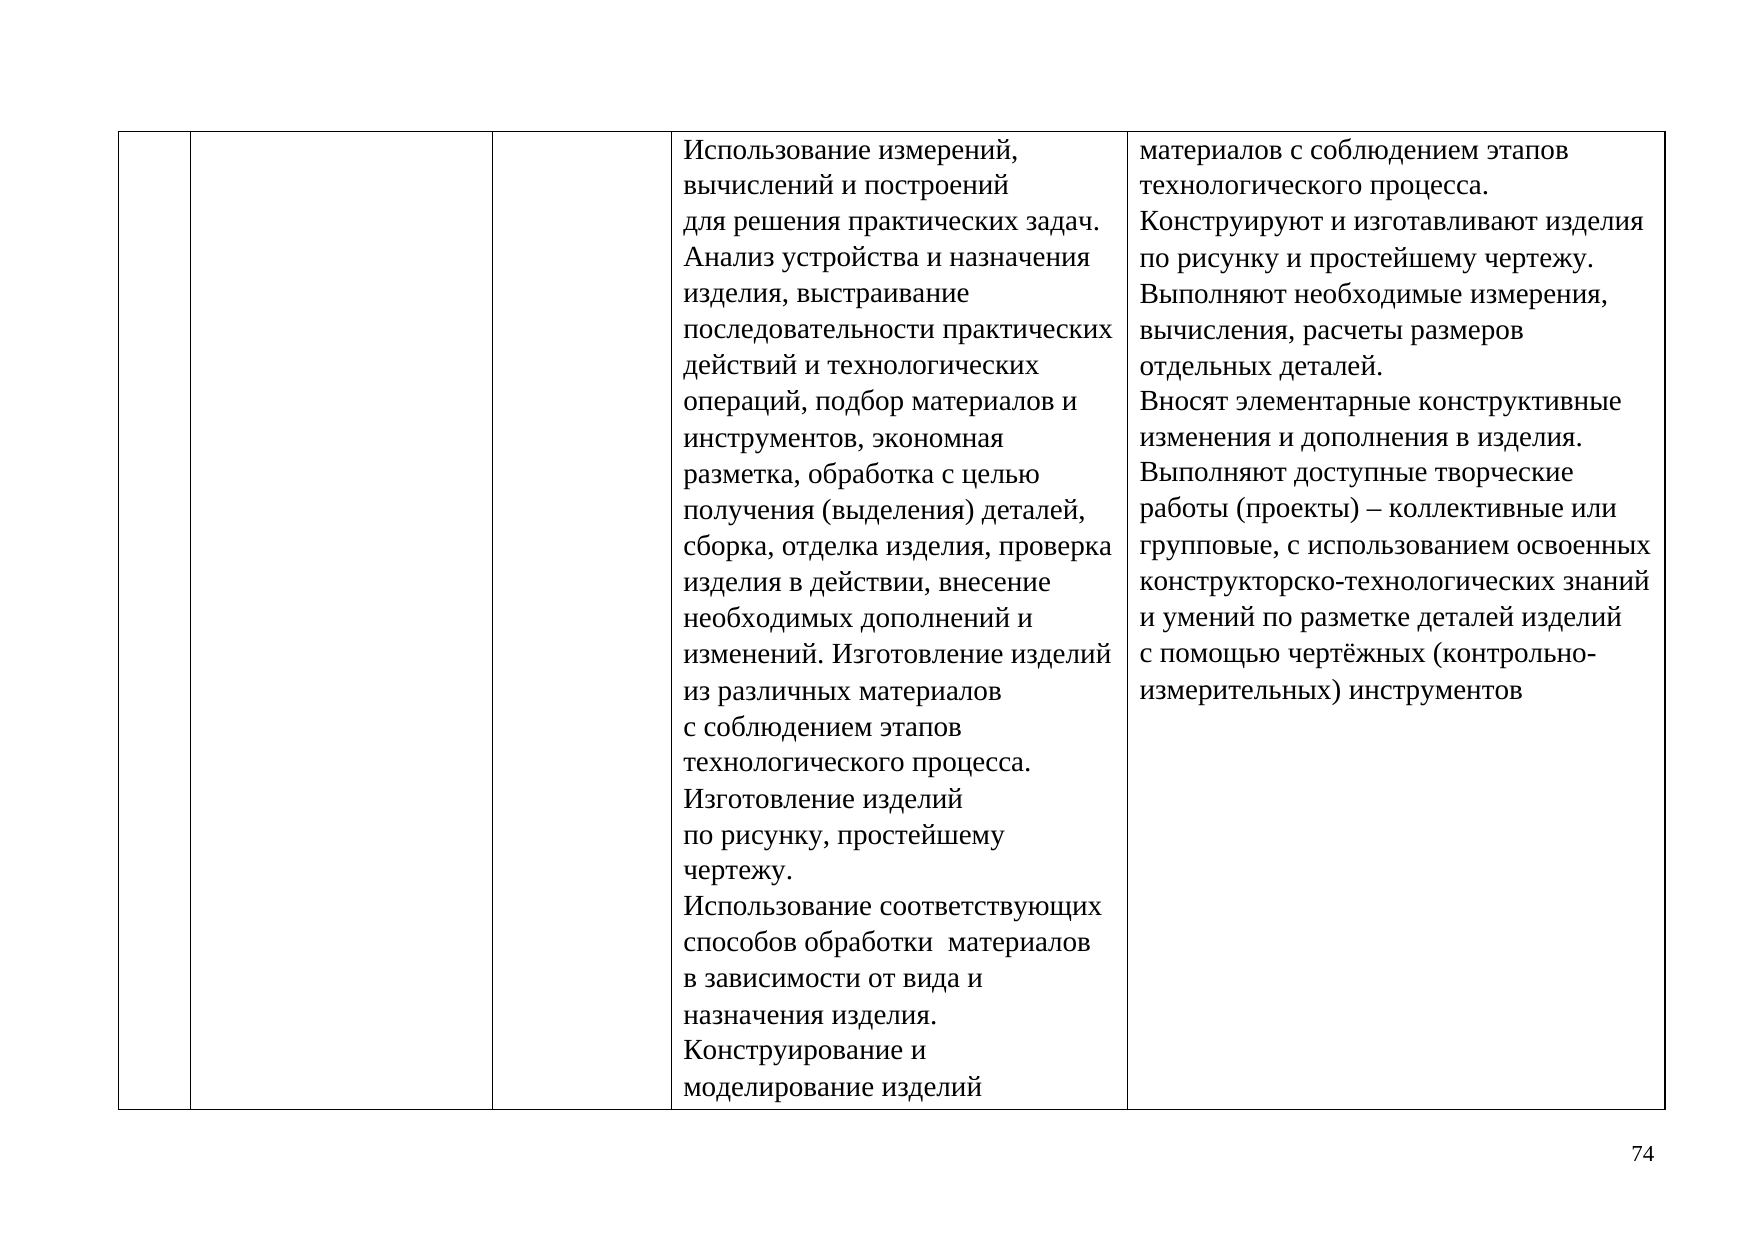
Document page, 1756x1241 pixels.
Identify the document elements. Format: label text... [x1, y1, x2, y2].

table_header материалов с соблюдением этапов технологического процесса. Конструируют и изготавливают изделия по рисунку и простейшему чертежу. Выполняют необходимые измерения, вычисления, расчеты размеров отдельных деталей. Вносят элементарные конструктивные изменения и дополнения в изделия. Выполняют доступные творческие работы (проекты) – коллективные или групповые, с использованием освоенных конструкторско-технологических знаний и умений по разметке деталей изделий с помощью чертёжных (контрольно- измерительных) инструментов [1128, 132, 1664, 1109]
table_header Использование измерений, вычислений и построений для решения практических задач. Анализ устройства и назначения изделия, выстраивание последовательности практических действий и технологических операций, подбор материалов и инструментов, экономная разметка, обработка с целью получения (выделения) деталей, сборка, отделка изделия, проверка изделия в действии, внесение необходимых дополнений и изменений. Изготовление изделий из различных материалов с соблюдением этапов технологического процесса. Изготовление изделий по рисунку, простейшему чертежу. Использование соответствующих способов обработки материалов в зависимости от вида и назначения изделия. Конструирование и моделирование изделий [672, 132, 1127, 1109]
table_header [493, 132, 671, 1109]
table_header [191, 132, 492, 1109]
table_header [119, 132, 190, 1109]
